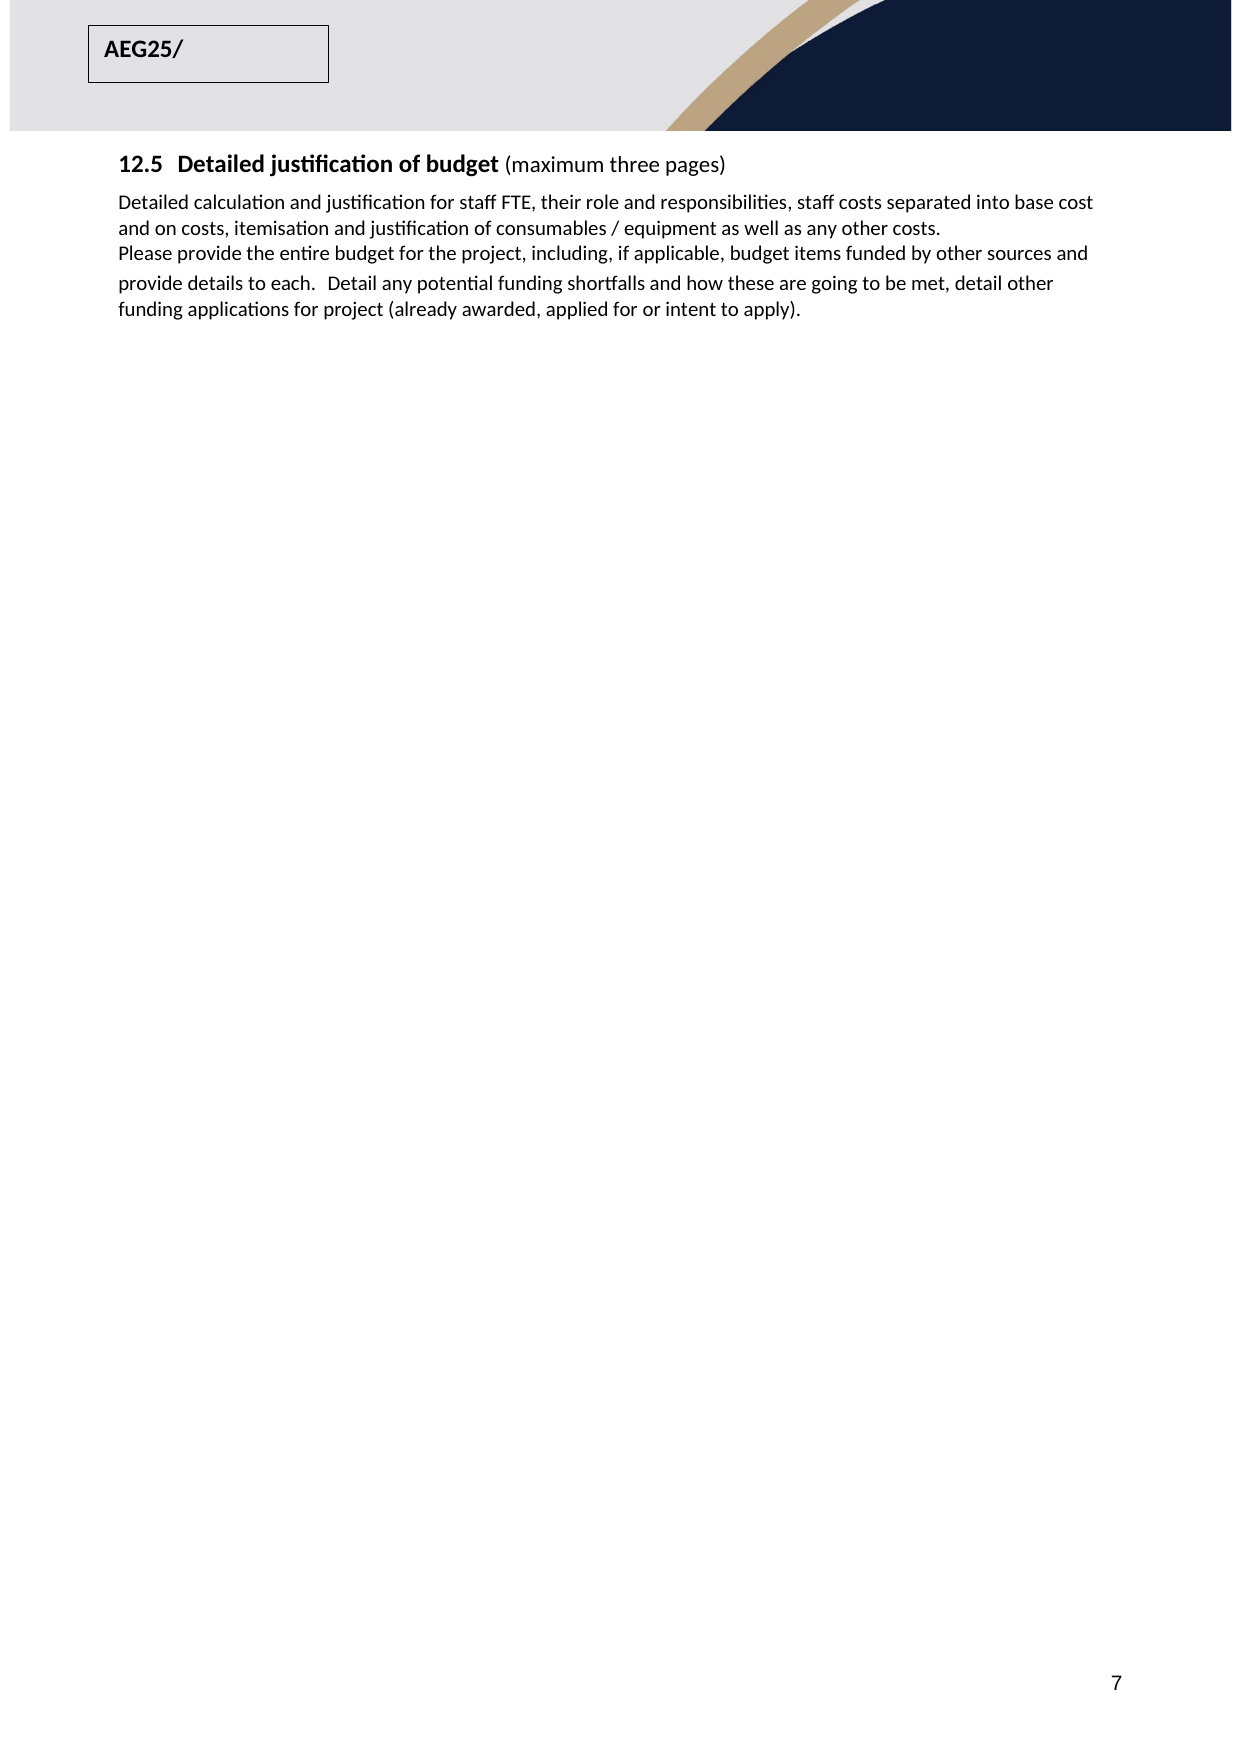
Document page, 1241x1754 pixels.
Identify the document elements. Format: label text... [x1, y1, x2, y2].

picture [0, 0, 1241, 1634]
text Please provide the entire budget for the project, including, if applicable, budget items funded by other sources and provide details to each. Detail any potential funding shortfalls and how these are going to be met, detail other funding applications for project (already awarded, applied for or intent to apply). [118, 240, 1122, 322]
text Detailed calculation and justification for staff FTE, their role and responsibilities, staff costs separated into base cost and on costs, itemisation and justification of consumables / equipment as well as any other costs. [118, 189, 1122, 240]
text 12.5 Detailed justification of budget (maximum three pages) [118, 149, 1122, 179]
